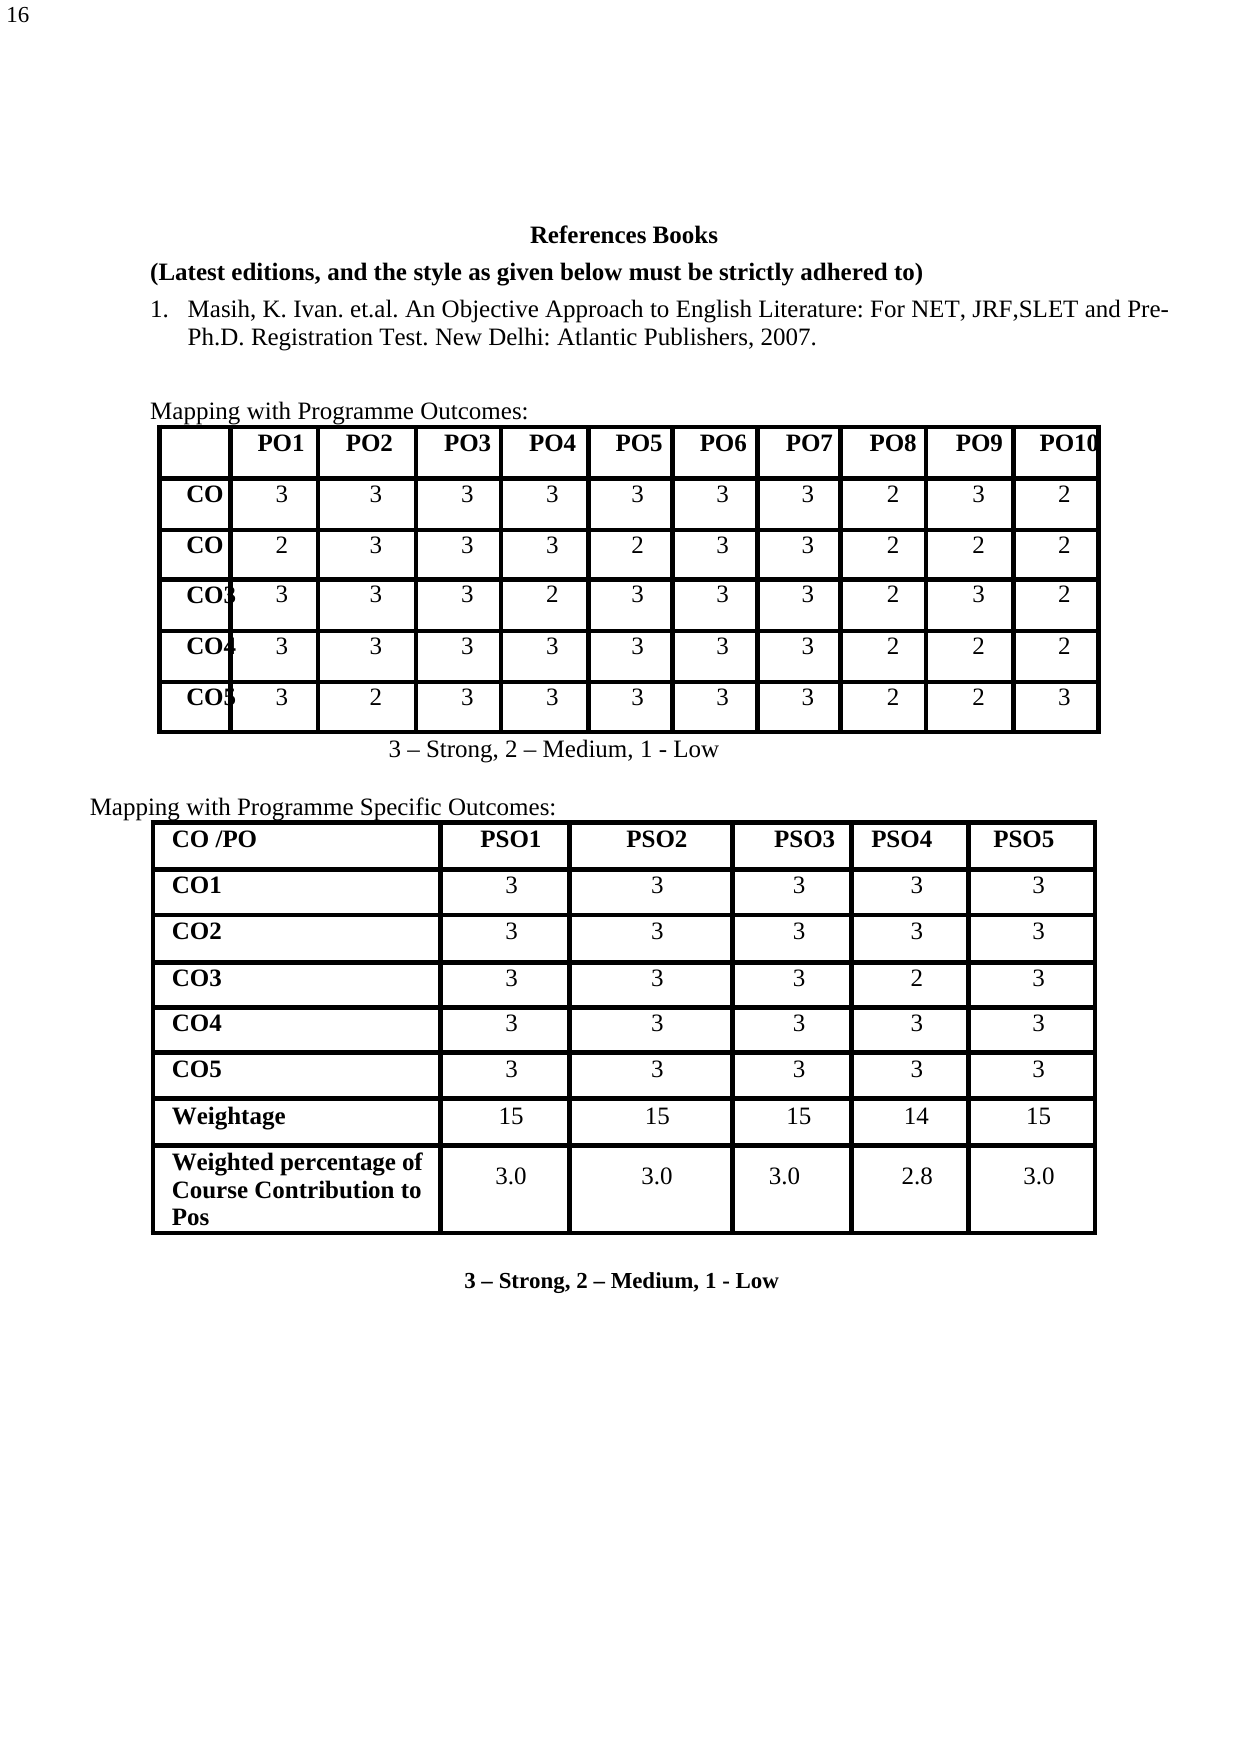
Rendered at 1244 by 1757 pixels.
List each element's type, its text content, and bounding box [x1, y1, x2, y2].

table_cell CO4 [162, 633, 228, 679]
table_cell CO [162, 481, 228, 528]
table_header [162, 429, 228, 476]
table_header PO4 [503, 429, 586, 476]
table_cell 3 [320, 633, 414, 679]
table_cell 2 [843, 684, 924, 729]
table_cell CO3 [162, 582, 228, 628]
table_cell 3 [320, 582, 414, 628]
table_header PO6 [675, 429, 755, 476]
table_header PO9 [928, 429, 1011, 476]
table_cell 3 [928, 481, 1011, 528]
table_cell 3 [233, 684, 316, 729]
table_cell 3 [760, 582, 838, 628]
table_cell 3 [591, 633, 670, 679]
table_cell 3 [675, 481, 755, 528]
table_cell 3 [591, 684, 670, 729]
table_cell 2 [928, 684, 1011, 729]
list Masih, K. Ivan. et.al. An Objective Approach to English Literature: For NET, JRF,SLET and Pre-Ph.D. Registration Test. New Delhi: Atlantic Publishers, 2007. [150, 294, 1181, 351]
table_header PO3 [418, 429, 499, 476]
table_cell 2 [843, 481, 924, 528]
table_cell 3 [675, 532, 755, 577]
table_cell 3 [418, 532, 499, 577]
table_cell 3 [675, 633, 755, 679]
table_cell 2 [320, 684, 414, 729]
table_cell 2 [928, 633, 1011, 679]
table_cell 3 [591, 481, 670, 528]
table_cell 3 [320, 532, 414, 577]
table_cell 3 [503, 684, 586, 729]
table_header PO10 [1016, 429, 1096, 476]
text (Latest editions, and the style as given below must be strictly adhered to) [150, 257, 1181, 286]
text 3 – Strong, 2 – Medium, 1 - Low Mapping with Programme Specific Outcomes: [89, 734, 794, 821]
table_cell 2 [843, 633, 924, 679]
table_header PO7 [760, 429, 838, 476]
table_header PO1 [233, 429, 316, 476]
table_cell 3 [418, 582, 499, 628]
table_cell 2 [591, 532, 670, 577]
table_cell CO5 [162, 684, 228, 729]
table_cell 3 [503, 633, 586, 679]
text 3 – Strong, 2 – Medium, 1 - Low [454, 1267, 788, 1294]
table_cell 3 [503, 481, 586, 528]
table_cell 3 [233, 582, 316, 628]
table_cell 3 [503, 532, 586, 577]
table_cell 3 [418, 684, 499, 729]
table_cell 2 [503, 582, 586, 628]
table_cell 3 [418, 633, 499, 679]
table_cell 2 [843, 532, 924, 577]
table_cell 3 [320, 481, 414, 528]
table_cell 2 [843, 582, 924, 628]
table_cell 2 [1016, 582, 1096, 628]
table_cell 3 [675, 684, 755, 729]
table_cell 3 [1016, 684, 1096, 729]
table_cell 3 [675, 582, 755, 628]
table_cell 3 [760, 684, 838, 729]
table_header PO5 [591, 429, 670, 476]
table_cell 2 [1016, 532, 1096, 577]
table_cell 2 [928, 532, 1011, 577]
table_cell 2 [233, 532, 316, 577]
table_cell 3 [233, 481, 316, 528]
table_cell 2 [1016, 481, 1096, 528]
table_cell 3 [591, 582, 670, 628]
text References Books [129, 221, 1118, 249]
table_header PO8 [843, 429, 924, 476]
table_cell 2 [1016, 633, 1096, 679]
table_cell 3 [418, 481, 499, 528]
table_cell 3 [760, 481, 838, 528]
table_cell CO [162, 532, 228, 577]
table_header PO2 [320, 429, 414, 476]
table_cell 3 [928, 582, 1011, 628]
table_cell 3 [760, 633, 838, 679]
text Mapping with Programme Outcomes: [150, 396, 1181, 424]
table_cell 3 [760, 532, 838, 577]
table_cell 3 [233, 633, 316, 679]
